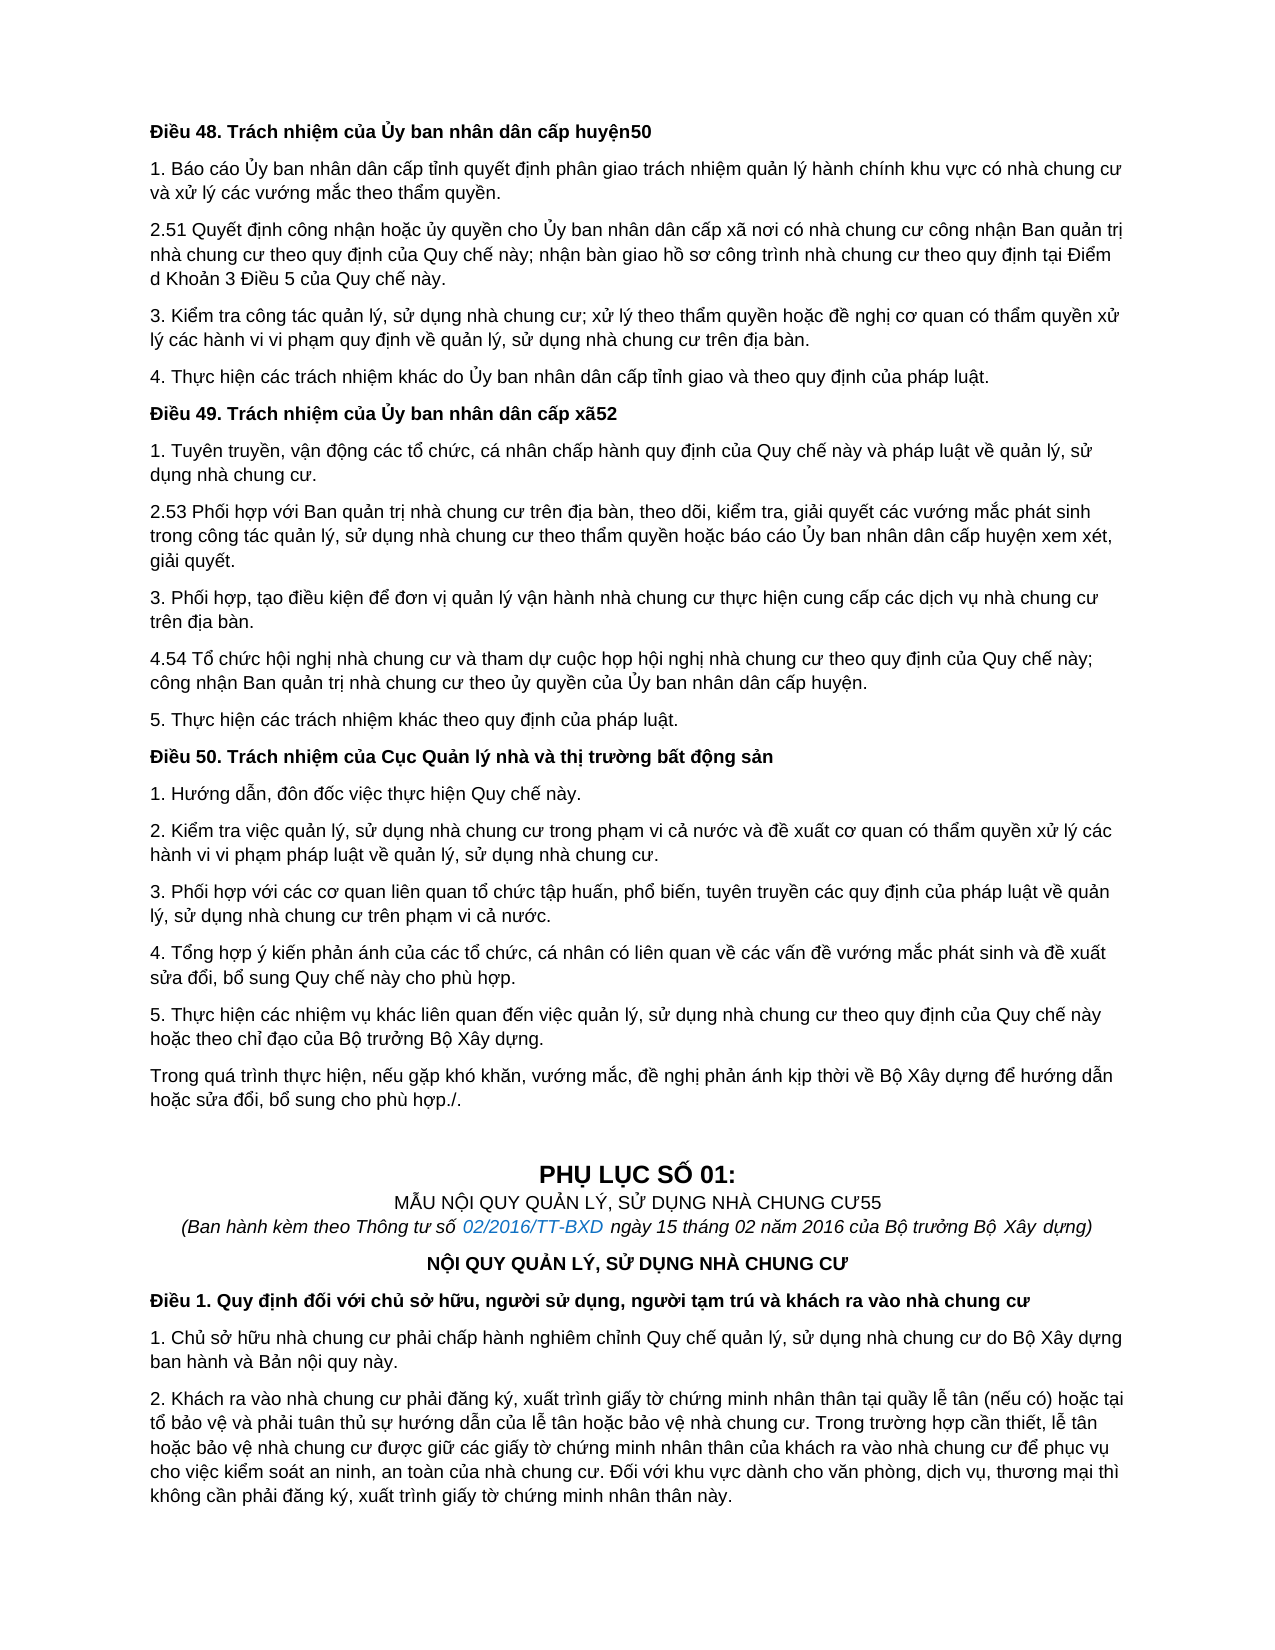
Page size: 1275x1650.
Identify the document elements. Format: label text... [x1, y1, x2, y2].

text 1. Tuyên truyền, vận động các tổ chức, cá nhân chấp hành quy định của Quy chế này và pháp luật về quản lý, sử dụng nhà chung cư. [150, 437, 1125, 486]
text 2. Kiểm tra việc quản lý, sử dụng nhà chung cư trong phạm vi cả nước và đề xuất cơ quan có thẩm quyền xử lý các hành vi vi phạm pháp luật về quản lý, sử dụng nhà chung cư. [150, 817, 1125, 866]
text 1. Hướng dẫn, đôn đốc việc thực hiện Quy chế này. [150, 780, 1125, 804]
text 2.53 Phối hợp với Ban quản trị nhà chung cư trên địa bàn, theo dõi, kiểm tra, giải quyết các vướng mắc phát sinh trong công tác quản lý, sử dụng nhà chung cư theo thẩm quyền hoặc báo cáo Ủy ban nhân dân cấp huyện xem xét, giải quyết. [150, 498, 1125, 571]
text 2. Khách ra vào nhà chung cư phải đăng ký, xuất trình giấy tờ chứng minh nhân thân tại quầy lễ tân (nếu có) hoặc tại tổ bảo vệ và phải tuân thủ sự hướng dẫn của lễ tân hoặc bảo vệ nhà chung cư. Trong trường hợp cần thiết, lễ tân hoặc bảo vệ nhà chung cư được giữ các giấy tờ chứng minh nhân thân của khách ra vào nhà chung cư để phục vụ cho việc kiểm soát an ninh, an toàn của nhà chung cư. Đối với khu vực dành cho văn phòng, dịch vụ, thương mại thì không cần phải đăng ký, xuất trình giấy tờ chứng minh nhân thân này. [150, 1385, 1125, 1507]
text 1. Chủ sở hữu nhà chung cư phải chấp hành nghiêm chỉnh Quy chế quản lý, sử dụng nhà chung cư do Bộ Xây dựng ban hành và Bản nội quy này. [150, 1324, 1125, 1372]
text 5. Thực hiện các nhiệm vụ khác liên quan đến việc quản lý, sử dụng nhà chung cư theo quy định của Quy chế này hoặc theo chỉ đạo của Bộ trưởng Bộ Xây dựng. [150, 1001, 1125, 1049]
text Điều 1. Quy định đối với chủ sở hữu, người sử dụng, người tạm trú và khách ra vào nhà chung cư [150, 1287, 1125, 1311]
text 1. Báo cáo Ủy ban nhân dân cấp tỉnh quyết định phân giao trách nhiệm quản lý hành chính khu vực có nhà chung cư và xử lý các vướng mắc theo thẩm quyền. [150, 155, 1125, 204]
text 3. Phối hợp, tạo điều kiện để đơn vị quản lý vận hành nhà chung cư thực hiện cung cấp các dịch vụ nhà chung cư trên địa bàn. [150, 584, 1125, 632]
text Điều 50. Trách nhiệm của Cục Quản lý nhà và thị trường bất động sản [150, 743, 1125, 767]
text 3. Kiểm tra công tác quản lý, sử dụng nhà chung cư; xử lý theo thẩm quyền hoặc đề nghị cơ quan có thẩm quyền xử lý các hành vi vi phạm quy định về quản lý, sử dụng nhà chung cư trên địa bàn. [150, 302, 1125, 351]
text Trong quá trình thực hiện, nếu gặp khó khăn, vướng mắc, đề nghị phản ánh kịp thời về Bộ Xây dựng để hướng dẫn hoặc sửa đổi, bổ sung cho phù hợp./. [150, 1062, 1125, 1111]
text 4.54 Tổ chức hội nghị nhà chung cư và tham dự cuộc họp hội nghị nhà chung cư theo quy định của Quy chế này; công nhận Ban quản trị nhà chung cư theo ủy quyền của Ủy ban nhân dân cấp huyện. [150, 645, 1125, 694]
text 4. Tổng hợp ý kiến phản ánh của các tổ chức, cá nhân có liên quan về các vấn đề vướng mắc phát sinh và đề xuất sửa đổi, bổ sung Quy chế này cho phù hợp. [150, 939, 1125, 988]
text MẪU NỘI QUY QUẢN LÝ, SỬ DỤNG NHÀ CHUNG CƯ55 (Ban hành kèm theo Thông tư số 02/2016/TT-BXD ngày 15 tháng 02 năm 2016 của Bộ trưởng Bộ Xây dựng) [150, 1189, 1125, 1237]
text 3. Phối hợp với các cơ quan liên quan tổ chức tập huấn, phổ biến, tuyên truyền các quy định của pháp luật về quản lý, sử dụng nhà chung cư trên phạm vi cả nước. [150, 878, 1125, 927]
text 2.51 Quyết định công nhận hoặc ủy quyền cho Ủy ban nhân dân cấp xã nơi có nhà chung cư công nhận Ban quản trị nhà chung cư theo quy định của Quy chế này; nhận bàn giao hồ sơ công trình nhà chung cư theo quy định tại Điểm d Khoản 3 Điều 5 của Quy chế này. [150, 216, 1125, 289]
text 5. Thực hiện các trách nhiệm khác theo quy định của pháp luật. [150, 706, 1125, 731]
text NỘI QUY QUẢN LÝ, SỬ DỤNG NHÀ CHUNG CƯ [150, 1250, 1125, 1274]
text PHỤ LỤC SỐ 01: [150, 1160, 1125, 1189]
text Điều 48. Trách nhiệm của Ủy ban nhân dân cấp huyện50 [150, 118, 1125, 142]
text Điều 49. Trách nhiệm của Ủy ban nhân dân cấp xã52 [150, 400, 1125, 424]
text 4. Thực hiện các trách nhiệm khác do Ủy ban nhân dân cấp tỉnh giao và theo quy định của pháp luật. [150, 363, 1125, 387]
